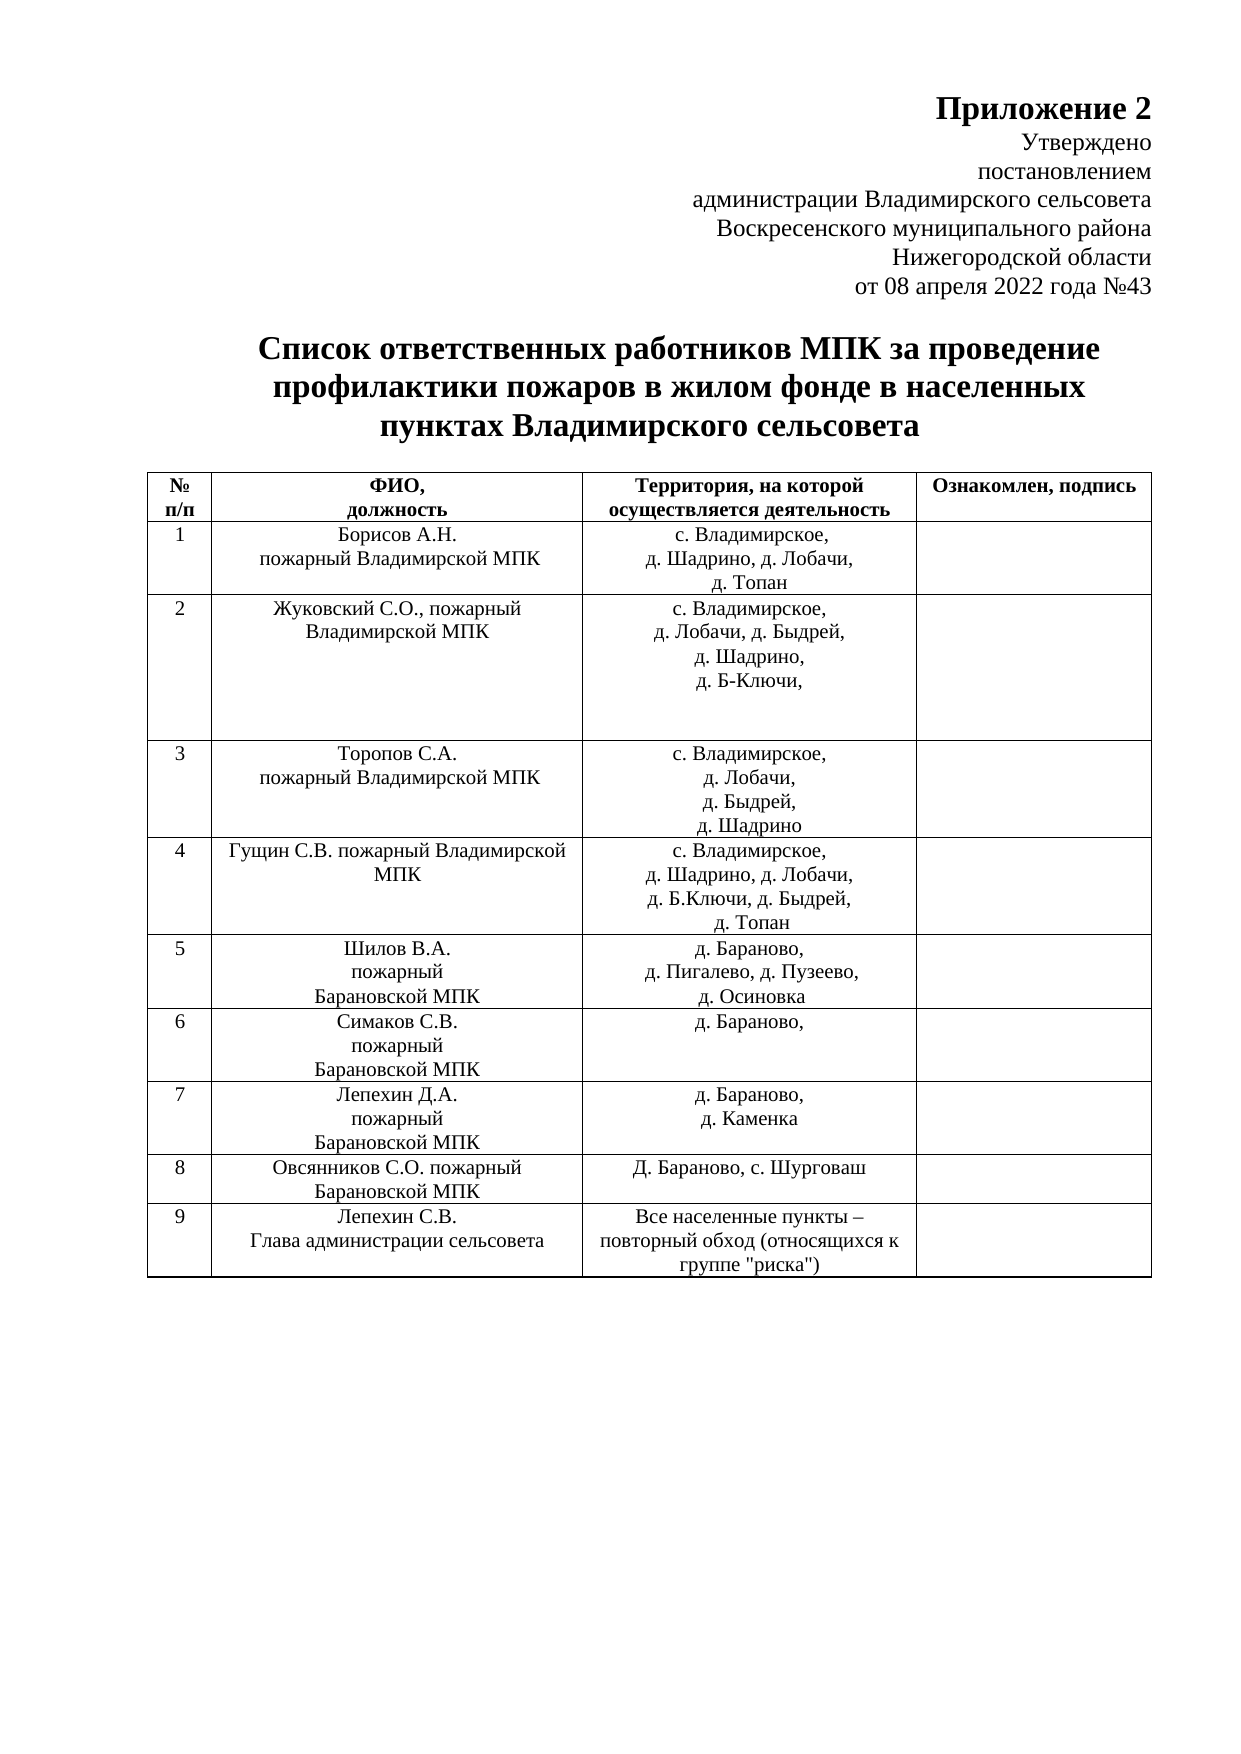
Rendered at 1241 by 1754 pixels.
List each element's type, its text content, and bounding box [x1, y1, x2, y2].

table_cell [917, 741, 1151, 837]
table_cell 3 [148, 741, 211, 837]
text Утверждено [148, 127, 1152, 156]
text Воскресенского муниципального района [148, 213, 1152, 242]
table_header Ознакомлен, подпись [917, 473, 1151, 521]
table_cell Торопов С.А. пожарный Владимирской МПК [212, 741, 582, 837]
table_cell Лепехин С.В. Глава администрации сельсовета [212, 1204, 582, 1276]
table_cell 2 [148, 595, 211, 740]
table_cell с. Владимирское, д. Шадрино, д. Лобачи, д. Б.Ключи, д. Быдрей, д. Топан [583, 838, 916, 934]
table_cell Д. Бараново, с. Шурговаш [583, 1155, 916, 1203]
text профилактики пожаров в жилом фонде в населенных пунктах Владимирского сельсовета [148, 367, 1152, 443]
table_cell Лепехин Д.А. пожарный Барановской МПК [212, 1082, 582, 1154]
table_cell [917, 1082, 1151, 1154]
table_cell Жуковский С.О., пожарный Владимирской МПК [212, 595, 582, 740]
table_cell [917, 1155, 1151, 1203]
table_cell с. Владимирское, д. Шадрино, д. Лобачи, д. Топан [583, 522, 916, 594]
text Приложение 2 [148, 89, 1152, 127]
table_cell [917, 595, 1151, 740]
table_cell 6 [148, 1009, 211, 1081]
table_cell Гущин С.В. пожарный Владимирской МПК [212, 838, 582, 934]
table_cell с. Владимирское, д. Лобачи, д. Быдрей, д. Шадрино [583, 741, 916, 837]
table_cell 9 [148, 1204, 211, 1276]
table_cell д. Бараново, д. Пигалево, д. Пузеево, д. Осиновка [583, 935, 916, 1008]
table_cell с. Владимирское, д. Лобачи, д. Быдрей, д. Шадрино, д. Б-Ключи, [583, 595, 916, 740]
table_cell Все населенные пункты – повторный обход (относящихся к группе "риска") [583, 1204, 916, 1276]
table_cell 8 [148, 1155, 211, 1203]
table_header Территория, на которой осуществляется деятельность [583, 473, 916, 521]
text Нижегородской области [148, 242, 1152, 271]
table_cell [917, 838, 1151, 934]
table_cell [917, 1009, 1151, 1081]
text постановлением [148, 156, 1152, 184]
table_cell 4 [148, 838, 211, 934]
table_cell [917, 1204, 1151, 1276]
table_header ФИО, должность [212, 473, 582, 521]
table_cell д. Бараново, д. Каменка [583, 1082, 916, 1154]
text Список ответственных работников МПК за проведение [148, 328, 1152, 367]
table_cell 7 [148, 1082, 211, 1154]
table_cell Овсянников С.О. пожарный Барановской МПК [212, 1155, 582, 1203]
table_cell 5 [148, 935, 211, 1008]
text от 08 апреля 2022 года №43 [148, 271, 1152, 299]
table_cell 1 [148, 522, 211, 594]
table_cell [917, 522, 1151, 594]
table_cell [917, 935, 1151, 1008]
table_header № п/п [148, 473, 211, 521]
text администрации Владимирского сельсовета [148, 184, 1152, 213]
table_cell Симаков С.В. пожарный Барановской МПК [212, 1009, 582, 1081]
table_cell д. Бараново, [583, 1009, 916, 1081]
table_cell Борисов А.Н. пожарный Владимирской МПК [212, 522, 582, 594]
table_cell Шилов В.А. пожарный Барановской МПК [212, 935, 582, 1008]
